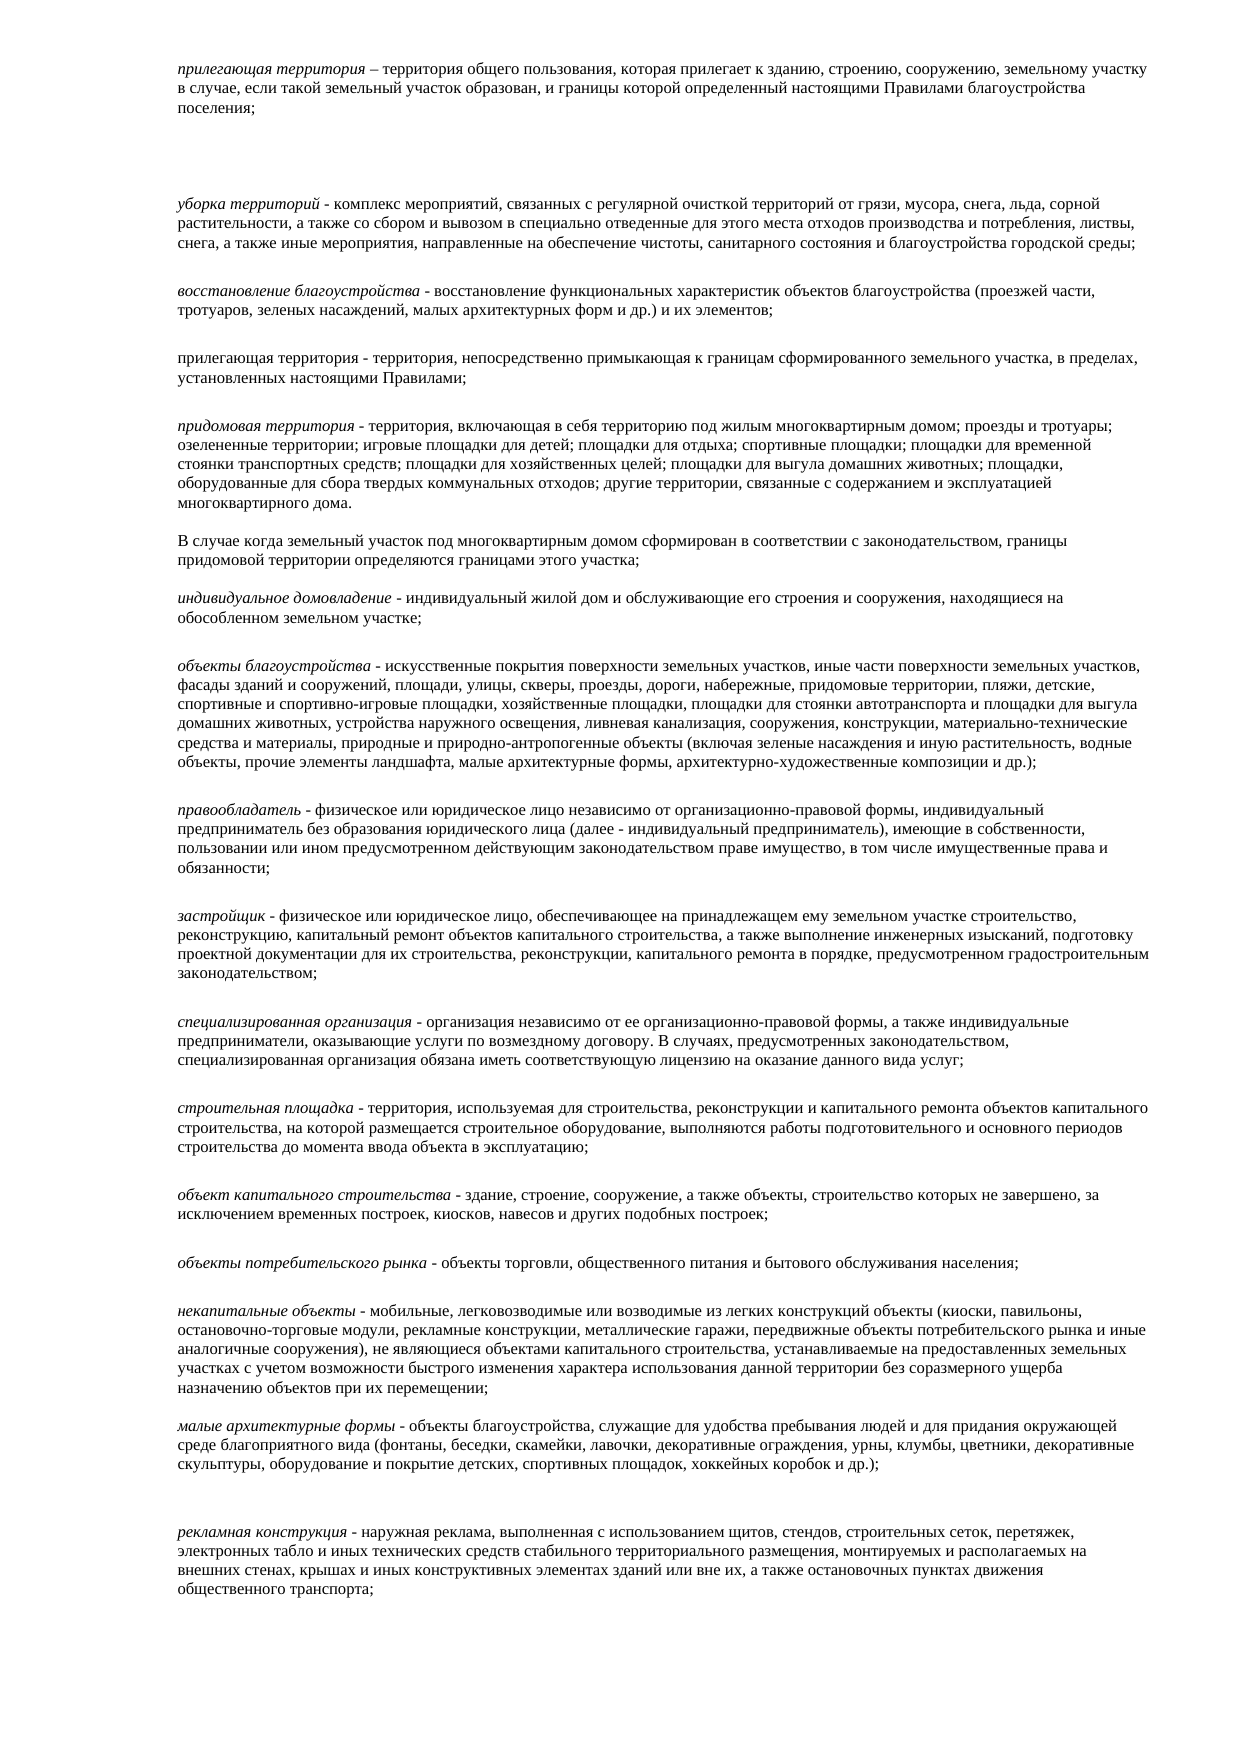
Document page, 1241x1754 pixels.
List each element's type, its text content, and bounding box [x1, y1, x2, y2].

text прилегающая территория – территория общего пользования, которая прилегает к зданию, строению, сооружению, земельному участку в случае, если такой земельный участок образован, и границы которой определенный настоящими Правилами благоустройства поселения; [177, 59, 1152, 117]
text рекламная конструкция - наружная реклама, выполненная с использованием щитов, стендов, строительных сеток, перетяжек, электронных табло и иных технических средств стабильного территориального размещения, монтируемых и располагаемых на внешних стенах, крышах и иных конструктивных элементах зданий или вне их, а также остановочных пунктах движения общественного транспорта; [177, 1502, 1152, 1598]
text придомовая территория - территория, включающая в себя территорию под жилым многоквартирным домом; проезды и тротуары; озелененные территории; игровые площадки для детей; площадки для отдыха; спортивные площадки; площадки для временной стоянки транспортных средств; площадки для хозяйственных целей; площадки для выгула домашних животных; площадки, оборудованные для сбора твердых коммунальных отходов; другие территории, связанные с содержанием и эксплуатацией многоквартирного дома. В случае когда земельный участок под многоквартирным домом сформирован в соответствии с законодательством, границы придомовой территории определяются границами этого участка; индивидуальное домовладение - индивидуальный жилой дом и обслуживающие его строения и сооружения, находящиеся на обособленном земельном участке; [177, 416, 1152, 627]
text уборка территорий - комплекс мероприятий, связанных с регулярной очисткой территорий от грязи, мусора, снега, льда, сорной растительности, а также со сбором и вывозом в специально отведенные для этого места отходов производства и потребления, листвы, снега, а также иные мероприятия, направленные на обеспечение чистоты, санитарного состояния и благоустройства городской среды; [177, 194, 1152, 252]
text строительная площадка - территория, используемая для строительства, реконструкции и капитального ремонта объектов капитального строительства, на которой размещается строительное оборудование, выполняются работы подготовительного и основного периодов строительства до момента ввода объекта в эксплуатацию; [177, 1098, 1152, 1156]
text объекты благоустройства - искусственные покрытия поверхности земельных участков, иные части поверхности земельных участков, фасады зданий и сооружений, площади, улицы, скверы, проезды, дороги, набережные, придомовые территории, пляжи, детские, спортивные и спортивно-игровые площадки, хозяйственные площадки, площадки для стоянки автотранспорта и площадки для выгула домашних животных, устройства наружного освещения, ливневая канализация, сооружения, конструкции, материально-технические средства и материалы, природные и природно-антропогенные объекты (включая зеленые насаждения и иную растительность, водные объекты, прочие элементы ландшафта, малые архитектурные формы, архитектурно-художественные композиции и др.); [177, 656, 1152, 771]
text застройщик - физическое или юридическое лицо, обеспечивающее на принадлежащем ему земельном участке строительство, реконструкцию, капитальный ремонт объектов капитального строительства, а также выполнение инженерных изысканий, подготовку проектной документации для их строительства, реконструкции, капитального ремонта в порядке, предусмотренном градостроительным законодательством; [177, 906, 1152, 982]
text объекты потребительского рынка - объекты торговли, общественного питания и бытового обслуживания населения; [177, 1252, 1152, 1272]
text объект капитального строительства - здание, строение, сооружение, а также объекты, строительство которых не завершено, за исключением временных построек, киосков, навесов и других подобных построек; [177, 1185, 1152, 1223]
text прилегающая территория - территория, непосредственно примыкающая к границам сформированного земельного участка, в пределах, установленных настоящими Правилами; [177, 348, 1152, 387]
text некапитальные объекты - мобильные, легковозводимые или возводимые из легких конструкций объекты (киоски, павильоны, остановочно-торговые модули, рекламные конструкции, металлические гаражи, передвижные объекты потребительского рынка и иные аналогичные сооружения), не являющиеся объектами капитального строительства, устанавливаемые на предоставленных земельных участках с учетом возможности быстрого изменения характера использования данной территории без соразмерного ущерба назначению объектов при их перемещении; малые архитектурные формы - объекты благоустройства, служащие для удобства пребывания людей и для придания окружающей среде благоприятного вида (фонтаны, беседки, скамейки, лавочки, декоративные ограждения, урны, клумбы, цветники, декоративные скульптуры, оборудование и покрытие детских, спортивных площадок, хоккейных коробок и др.); [177, 1301, 1152, 1473]
text специализированная организация - организация независимо от ее организационно-правовой формы, а также индивидуальные предприниматели, оказывающие услуги по возмездному договору. В случаях, предусмотренных законодательством, специализированная организация обязана иметь соответствующую лицензию на оказание данного вида услуг; [177, 1012, 1152, 1069]
text правообладатель - физическое или юридическое лицо независимо от организационно-правовой формы, индивидуальный предприниматель без образования юридического лица (далее - индивидуальный предприниматель), имеющие в собственности, пользовании или ином предусмотренном действующим законодательством праве имущество, в том числе имущественные права и обязанности; [177, 800, 1152, 877]
text восстановление благоустройства - восстановление функциональных характеристик объектов благоустройства (проезжей части, тротуаров, зеленых насаждений, малых архитектурных форм и др.) и их элементов; [177, 281, 1152, 319]
